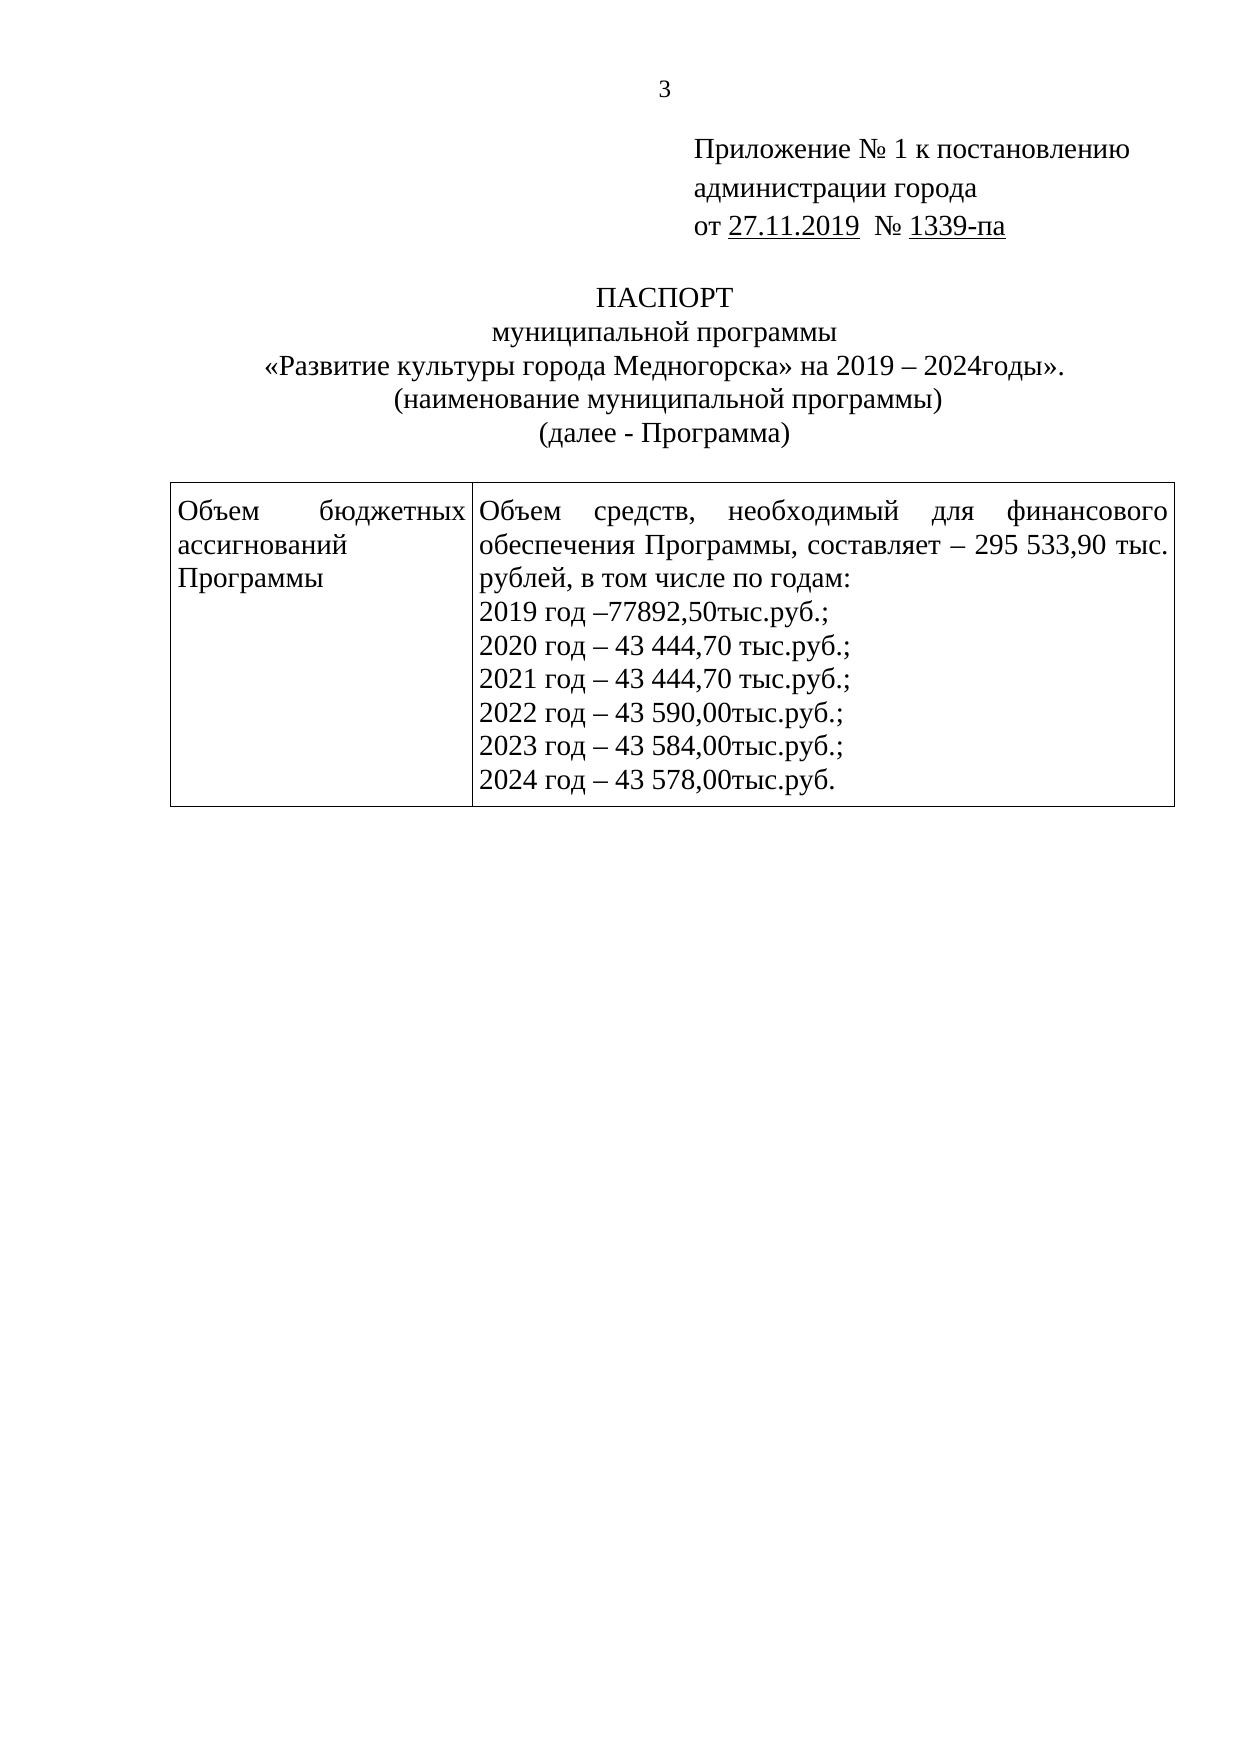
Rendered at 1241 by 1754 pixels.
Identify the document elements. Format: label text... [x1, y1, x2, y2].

text (наименование муниципальной программы) [177, 381, 1152, 415]
text (далее - Программа) [177, 415, 1152, 448]
text ПАСПОРТ [177, 281, 1152, 314]
text «Развитие культуры города Медногорска» на 2019 – 2024годы». [177, 348, 1152, 381]
text от 27.11.2019 № 1339-па [177, 208, 1152, 242]
table_header Объем бюджетных ассигнований Программы [171, 483, 472, 806]
text администрации города [177, 170, 1152, 203]
text муниципальной программы [177, 314, 1152, 348]
text Приложение № 1 к постановлению [620, 131, 1152, 165]
table_header Объем средств, необходимый для финансового обеспечения Программы, составляет – 295 533,90 тыс. рублей, в том числе по годам: 2019 год –77892,50тыс.руб.; 2020 год – 43 444,70 тыс.руб.; 2021 год – 43 444,70 тыс.руб.; 2022 год – 43 590,00тыс.руб.; 2023 год – 43 584,00тыс.руб.; 2024 год – 43 578,00тыс.руб. [473, 483, 1174, 806]
